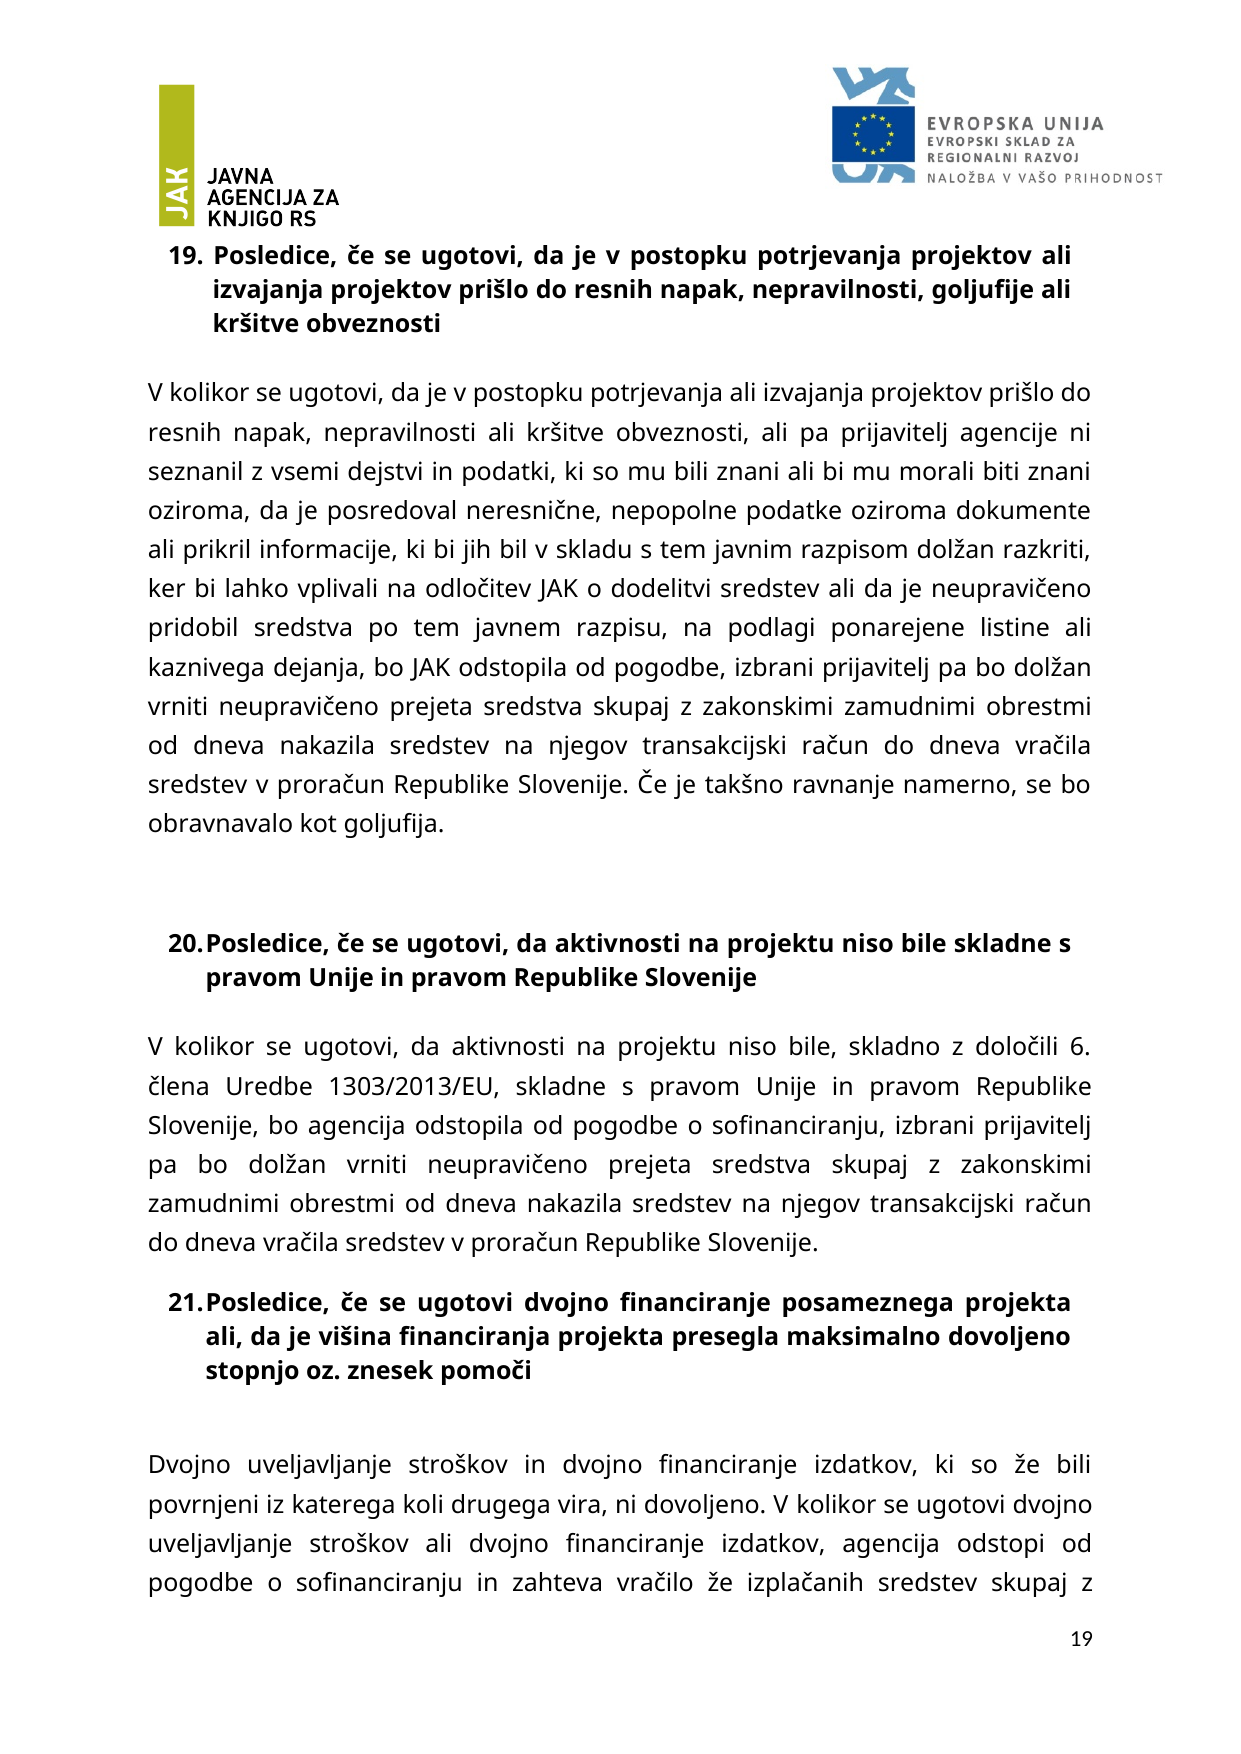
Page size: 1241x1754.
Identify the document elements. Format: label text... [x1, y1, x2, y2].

subtitle Posledice, če se ugotovi, da aktivnosti na projektu niso bile skladne s pravom Unije in pravom Republike Slovenije [168, 926, 1072, 994]
subtitle 19. Posledice, če se ugotovi, da je v postopku potrjevanja projektov ali izvajanja projektov prišlo do resnih napak, nepravilnosti, goljufije ali kršitve obveznosti [168, 238, 1072, 340]
subtitle Posledice, če se ugotovi dvojno financiranje posameznega projekta ali, da je višina financiranja projekta presegla maksimalno dovoljeno stopnjo oz. znesek pomoči [168, 1285, 1072, 1387]
text V kolikor se ugotovi, da je v postopku potrjevanja ali izvajanja projektov prišlo do resnih napak, nepravilnosti ali kršitve obveznosti, ali pa prijavitelj agencije ni seznanil z vsemi dejstvi in podatki, ki so mu bili znani ali bi mu morali biti znani oziroma, da je posredoval neresnične, nepopolne podatke oziroma dokumente ali prikril informacije, ki bi jih bil v skladu s tem javnim razpisom dolžan razkriti, ker bi lahko vplivali na odločitev JAK o dodelitvi sredstev ali da je neupravičeno pridobil sredstva po tem javnem razpisu, na podlagi ponarejene listine ali kaznivega dejanja, bo JAK odstopila od pogodbe, izbrani prijavitelj pa bo dolžan vrniti neupravičeno prejeta sredstva skupaj z zakonskimi zamudnimi obrestmi od dneva nakazila sredstev na njegov transakcijski račun do dneva vračila sredstev v proračun Republike Slovenije. Če je takšno ravnanje namerno, se bo obravnavalo kot goljufija. [148, 375, 1093, 840]
text V kolikor se ugotovi, da aktivnosti na projektu niso bile, skladno z določili 6. člena Uredbe 1303/2013/EU, skladne s pravom Unije in pravom Republike Slovenije, bo agencija odstopila od pogodbe o sofinanciranju, izbrani prijavitelj pa bo dolžan vrniti neupravičeno prejeta sredstva skupaj z zakonskimi zamudnimi obrestmi od dneva nakazila sredstev na njegov transakcijski račun do dneva vračila sredstev v proračun Republike Slovenije. [148, 1029, 1093, 1259]
picture [825, 64, 1167, 189]
picture [147, 73, 351, 238]
